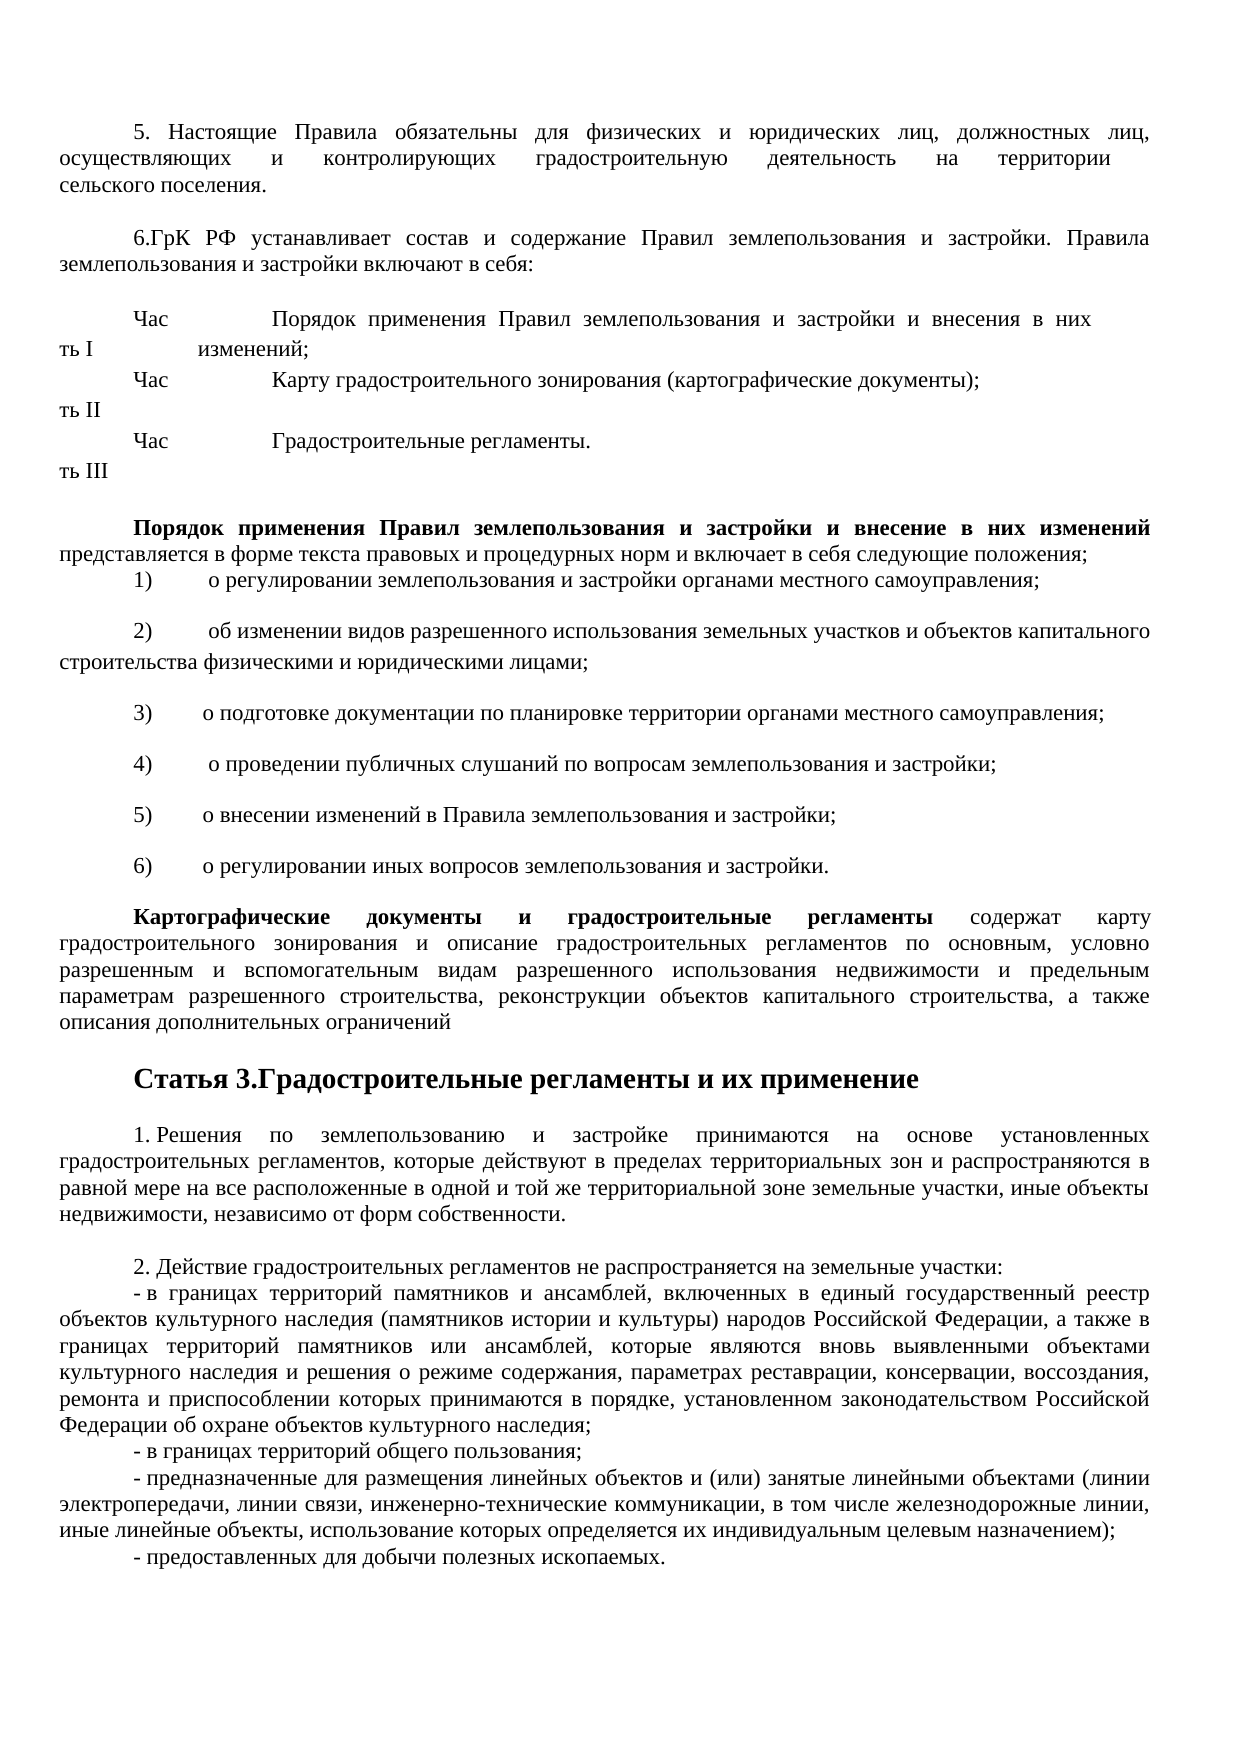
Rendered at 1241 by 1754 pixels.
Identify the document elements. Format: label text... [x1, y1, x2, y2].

table_header Порядок применения Правил землепользования и застройки и внесения в них изменений; [190, 305, 1101, 366]
list об изменении видов разрешенного использования земельных участков и объектов капитального строительства физическими и юридическими лицами; [59, 618, 1152, 674]
text - в границах территорий памятников и ансамблей, включенных в единый государственный реестр объектов культурного наследия (памятников истории и культуры) народов Российской Федерации, а также в границах территорий памятников или ансамблей, которые являются вновь выявленными объектами культурного наследия и решения о режиме содержания, параметрах реставрации, консервации, воссоздания, ремонта и приспособлении которых принимаются в порядке, установленном законодательством Российской Федерации об охране объектов культурного наследия; [59, 1279, 1152, 1437]
table_header Часть I [52, 305, 190, 366]
table_cell Часть II [52, 366, 190, 427]
text 6.ГрК РФ устанавливает состав и содержание Правил землепользования и застройки. Правила землепользования и застройки включают в себя: [59, 223, 1152, 276]
text 5. Настоящие Правила обязательны для физических и юридических лиц, должностных лиц, осуществляющих и контролирующих градостроительную деятельность на территории сельского поселения. [59, 118, 1152, 197]
table_cell Часть III [52, 427, 190, 487]
table_cell Градостроительные регламенты. [190, 427, 1101, 487]
list о подготовке документации по планировке территории органами местного самоуправления; [59, 699, 1152, 725]
text - предоставленных для добычи полезных ископаемых. [59, 1543, 1152, 1569]
text 1. Решения по землепользованию и застройке принимаются на основе установленных градостроительных регламентов, которые действуют в пределах территориальных зон и распространяются в равной мере на все расположенные в одной и той же территориальной зоне земельные участки, иные объекты недвижимости, независимо от форм собственности. [59, 1121, 1152, 1226]
text Порядок применения Правил землепользования и застройки и внесение в них изменений представляется в форме текста правовых и процедурных норм и включает в себя следующие положения; [59, 514, 1152, 567]
table_cell Карту градостроительного зонирования (картографические документы); [190, 366, 1101, 427]
text 2. Действие градостроительных регламентов не распространяется на земельные участки: [59, 1253, 1152, 1279]
text - предназначенные для размещения линейных объектов и (или) занятые линейными объектами (линии электропередачи, линии связи, инженерно-технические коммуникации, в том числе железнодорожные линии, иные линейные объекты, использование которых определяется их индивидуальным целевым назначением); [59, 1464, 1152, 1543]
list о проведении публичных слушаний по вопросам землепользования и застройки; [59, 750, 1152, 776]
text Статья 3.Градостроительные регламенты и их применение [59, 1061, 1152, 1095]
text Картографические документы и градостроительные регламенты содержат карту градостроительного зонирования и описание градостроительных регламентов по основным, условно разрешенным и вспомогательным видам разрешенного использования недвижимости и предельным параметрам разрешенного строительства, реконструкции объектов капитального строительства, а также описания дополнительных ограничений [59, 903, 1152, 1035]
text - в границах территорий общего пользования; [59, 1437, 1152, 1464]
list о внесении изменений в Правила землепользования и застройки; [59, 801, 1152, 827]
list о регулировании землепользования и застройки органами местного самоуправления; [59, 567, 1152, 593]
list о регулировании иных вопросов землепользования и застройки. [59, 852, 1152, 878]
